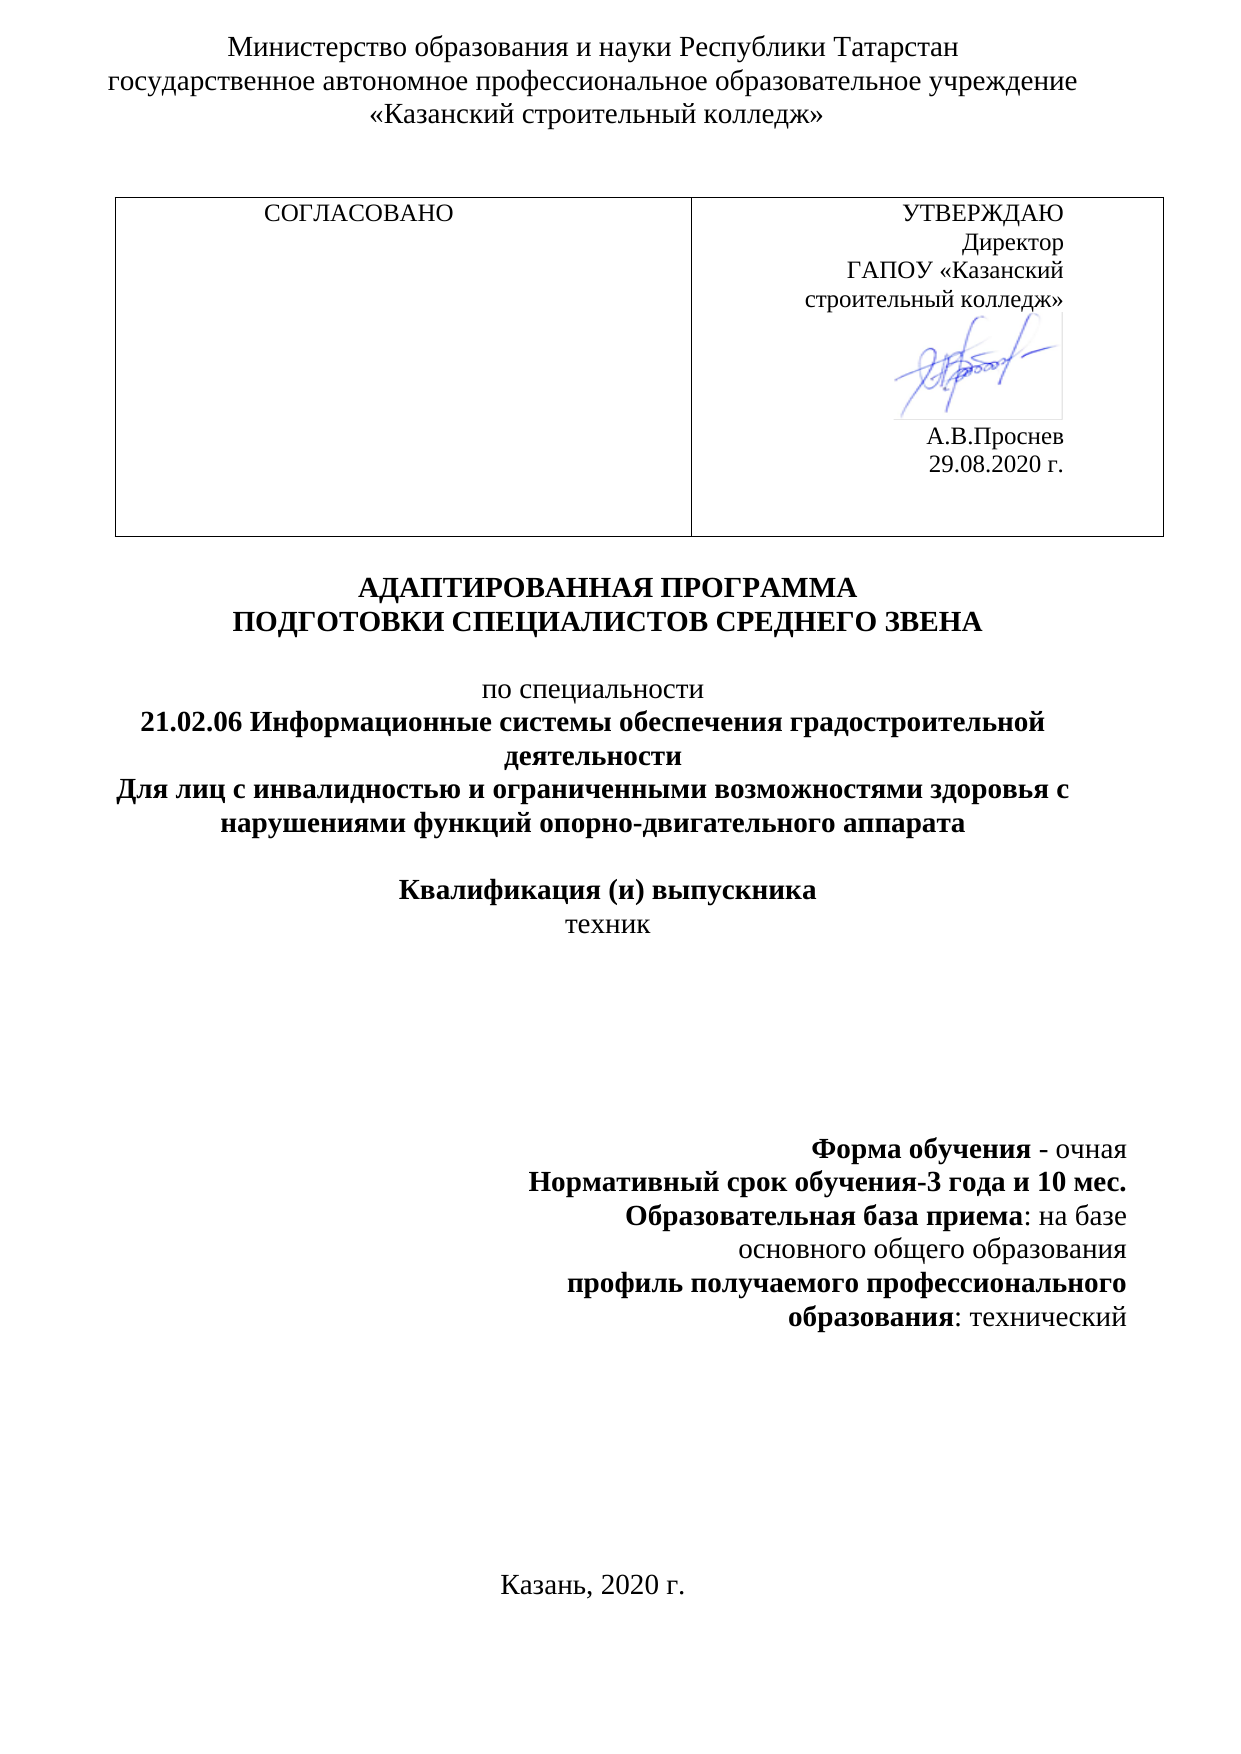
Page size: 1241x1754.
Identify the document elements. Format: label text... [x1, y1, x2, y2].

text Форма обучения - очная [59, 1131, 1127, 1164]
text Образовательная база приема: на базе [59, 1198, 1127, 1232]
text по специальности [59, 671, 1127, 704]
text Нормативный срок обучения-3 года и 10 мес. [59, 1164, 1127, 1198]
text ПОДГОТОВКИ СПЕЦИАЛИСТОВ СРЕДНЕГО ЗВЕНА [0, 604, 1215, 637]
text профиль получаемого профессионального [59, 1265, 1127, 1299]
text «Казанский строительный колледж» [59, 96, 1127, 130]
text техник [0, 906, 1215, 939]
table_header СОГЛАСОВАНО [116, 198, 691, 536]
table_header УТВЕРЖДАЮ Директор ГАПОУ «Казанский строительный колледж» А.В.Проснев 29.08.2020 г. [692, 198, 1163, 536]
text Казань, 2020 г. [59, 1567, 1127, 1601]
text образования: технический [59, 1299, 1127, 1332]
text Министерство образования и науки Республики Татарстан [59, 29, 1127, 63]
text АДАПТИРОВАННАЯ ПРОГРАММА [0, 570, 1215, 604]
text 21.02.06 Информационные системы обеспечения градостроительной деятельности [59, 704, 1127, 772]
text Квалификация (и) выпускника [0, 872, 1215, 906]
text основного общего образования [59, 1232, 1127, 1265]
text Для лиц с инвалидностью и ограниченными возможностями здоровья с нарушениями функций опорно-двигательного аппарата [59, 772, 1127, 839]
picture [893, 312, 1064, 421]
text государственное автономное профессиональное образовательное учреждение [59, 63, 1127, 96]
